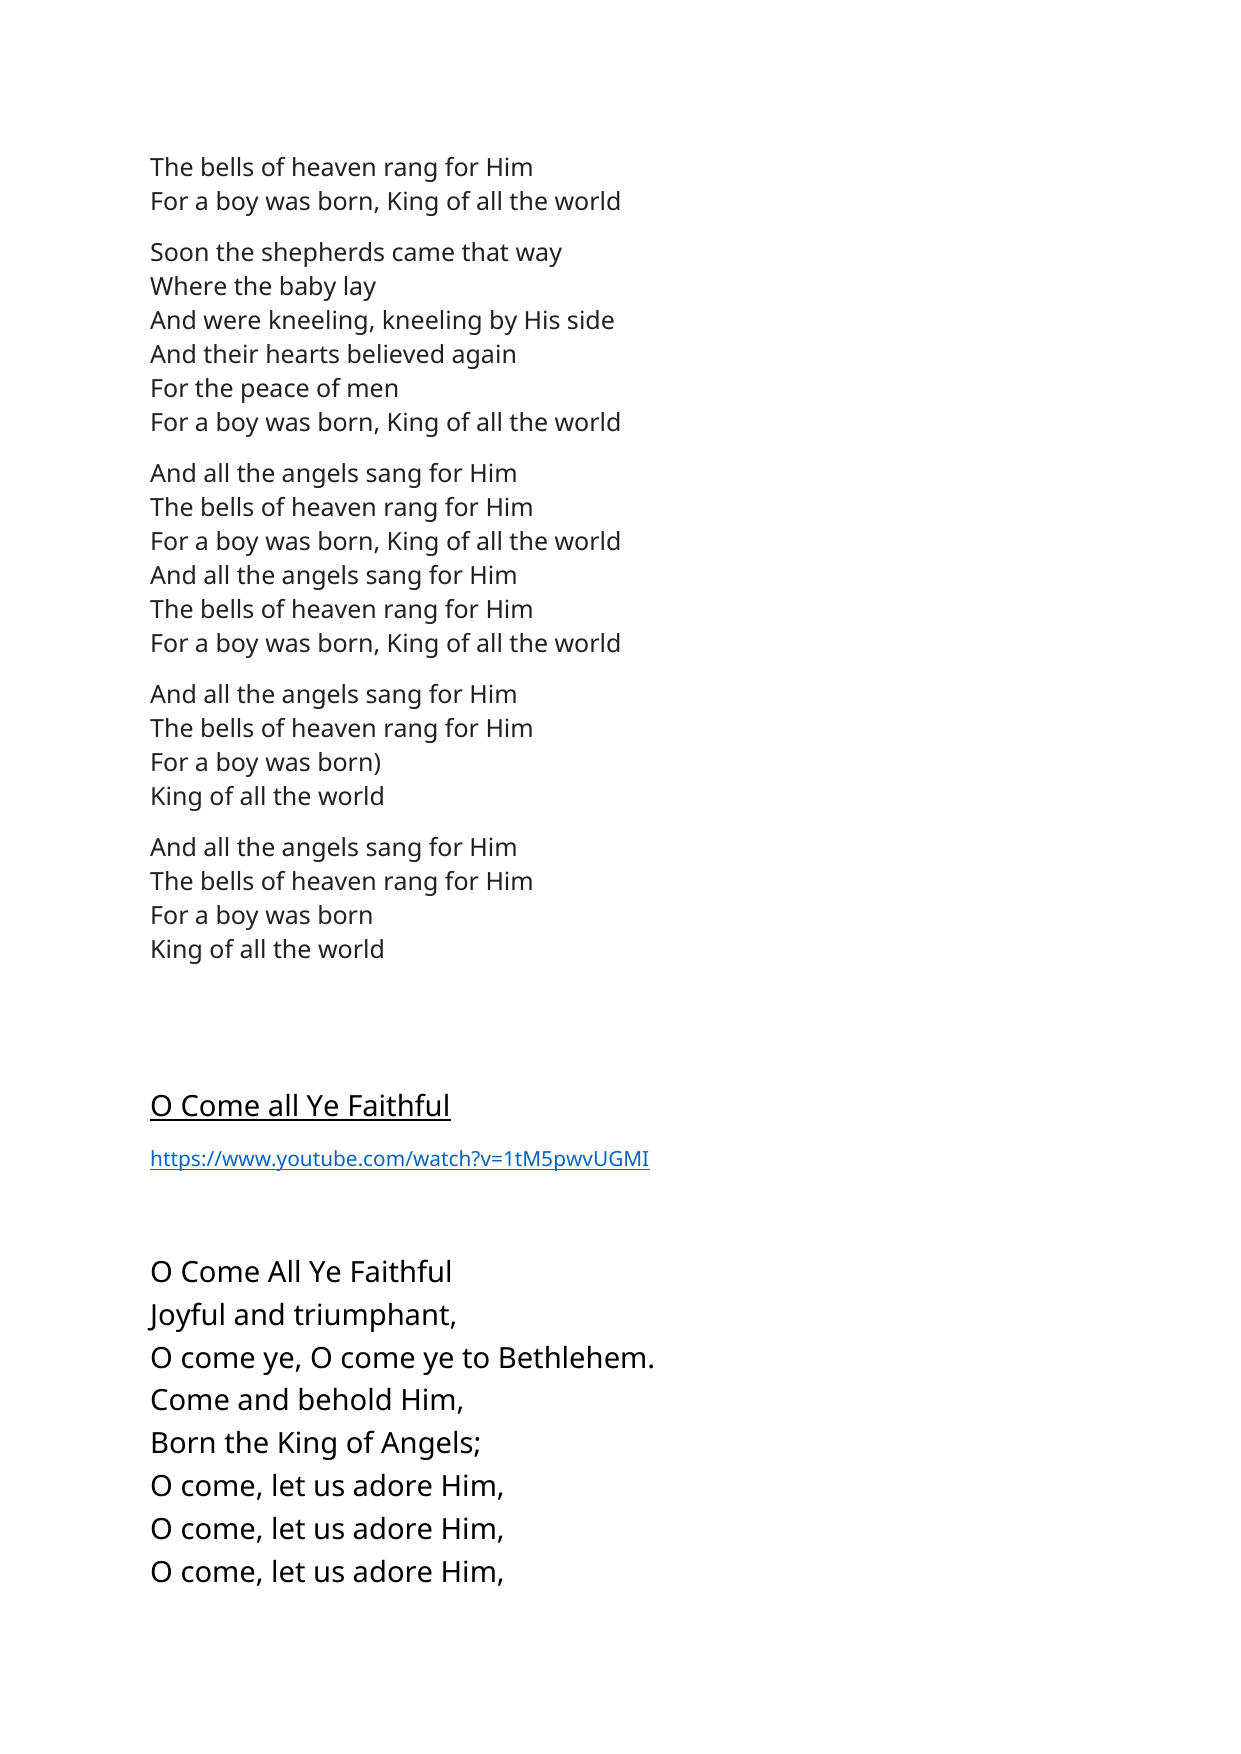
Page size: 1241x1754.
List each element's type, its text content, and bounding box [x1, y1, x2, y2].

text Soon the shepherds came that way Where the baby lay And were kneeling, kneeling by His side And their hearts believed again For the peace of men For a boy was born, King of all the world [150, 235, 1090, 439]
text And all the angels sang for Him The bells of heaven rang for Him [150, 830, 1090, 898]
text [150, 1251, 1090, 1591]
text https://www.youtube.com/watch?v=1tM5pwvUGMI [150, 1144, 1090, 1173]
text O Come all Ye Faithful [150, 1085, 1090, 1125]
text For a boy was born King of all the world [150, 898, 1090, 966]
text And all the angels sang for Him The bells of heaven rang for Him For a boy was born) King of all the world [150, 677, 1090, 813]
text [150, 150, 1090, 218]
